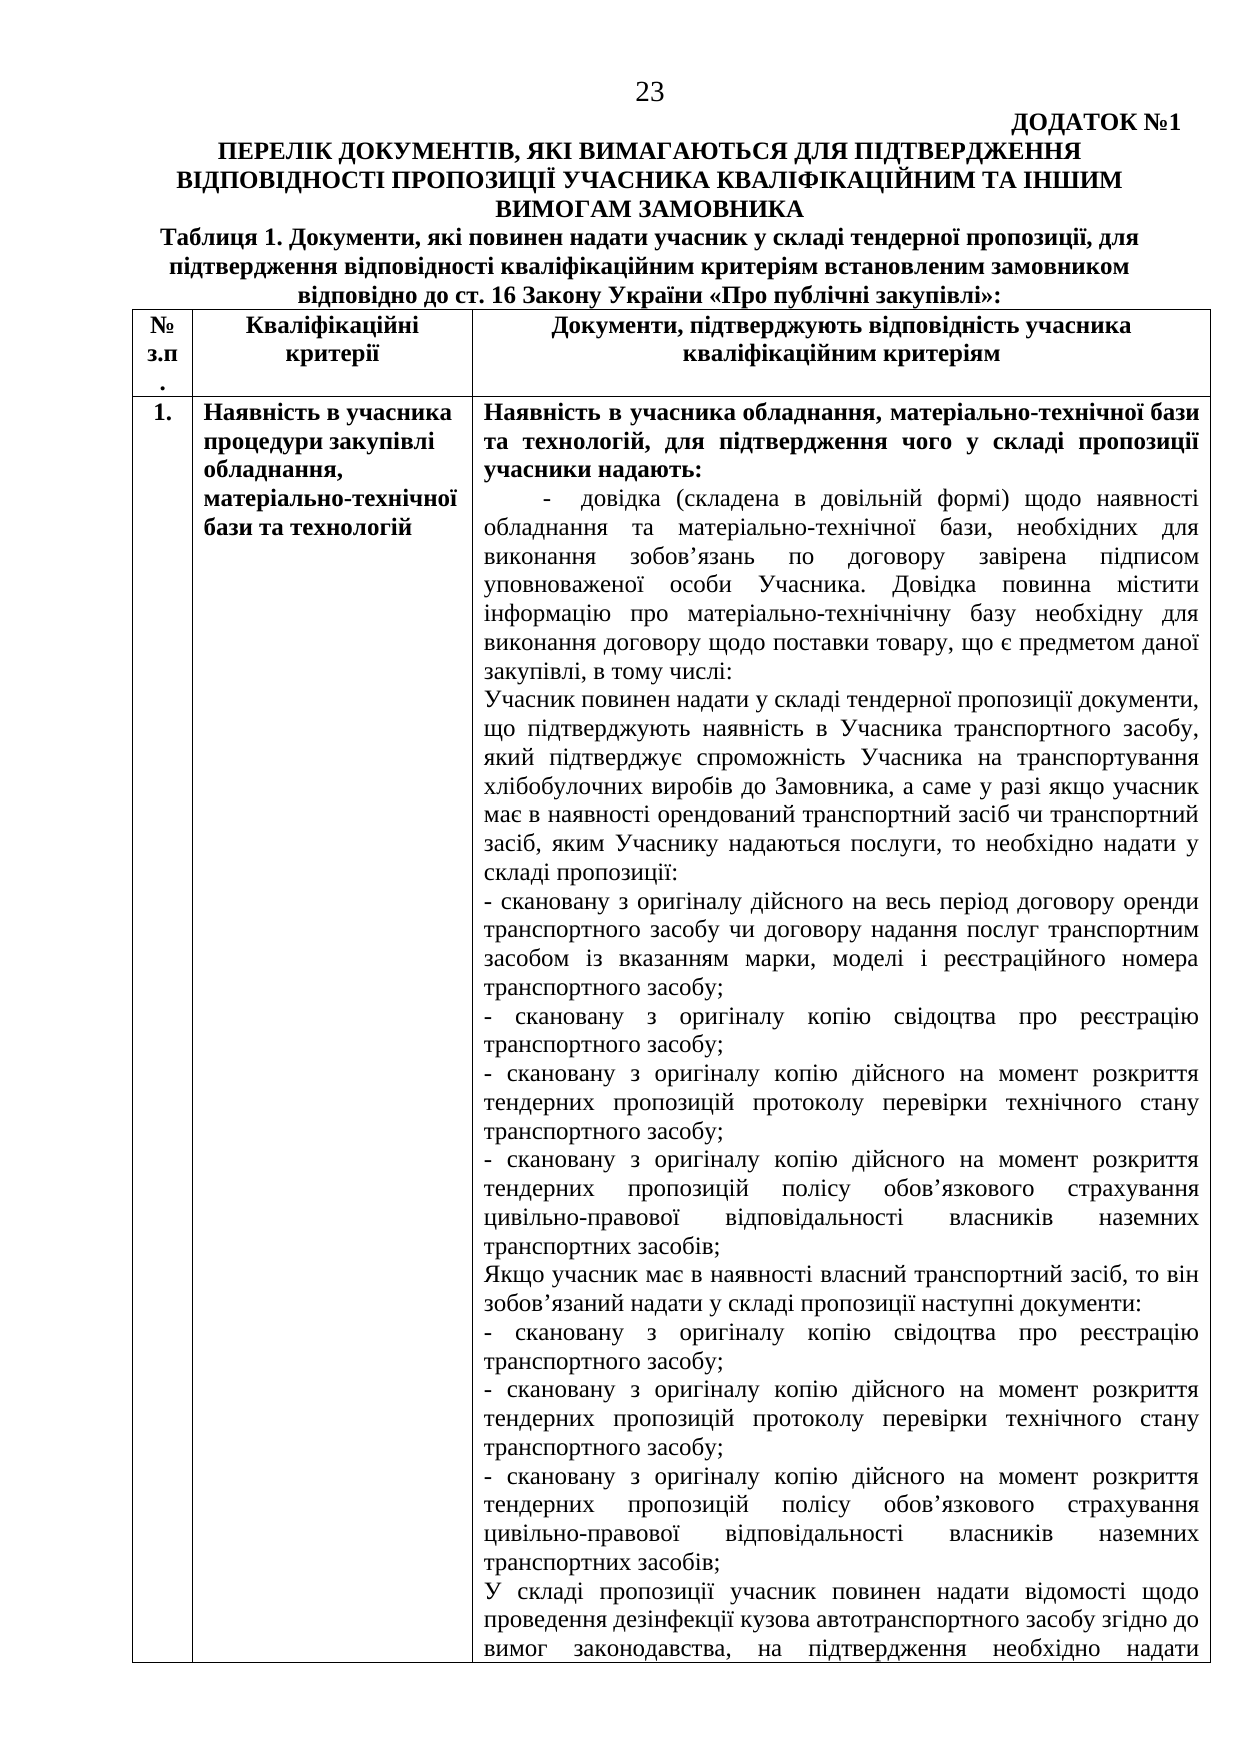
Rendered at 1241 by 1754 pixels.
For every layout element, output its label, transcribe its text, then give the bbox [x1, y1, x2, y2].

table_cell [193, 397, 472, 1662]
table_cell 1. [133, 397, 192, 1662]
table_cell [473, 397, 1210, 1662]
table_header Кваліфікаційні критерії [193, 310, 472, 396]
table_header Документи, підтверджують відповідність учасника кваліфікаційним критеріям [473, 310, 1210, 396]
text ПЕРЕЛІК ДОКУМЕНТІВ, ЯКІ ВИМАГАЮТЬСЯ ДЛЯ ПІДТВЕРДЖЕННЯ ВІДПОВІДНОСТІ ПРОПОЗИЦІЇ УЧАСНИКА КВАЛІФІКАЦІЙНИМ ТА ІНШИМ ВИМОГАМ ЗАМОВНИКА [118, 136, 1181, 222]
text Таблиця 1. Документи, які повинен надати учасник у складі тендерної пропозиції, для підтвердження відповідності кваліфікаційним критеріям встановленим замовником відповідно до ст. 16 Закону України «Про публічні закупівлі»: [118, 222, 1181, 309]
text ДОДАТОК №1 [118, 107, 1181, 136]
table_header № з.п. [133, 310, 192, 396]
